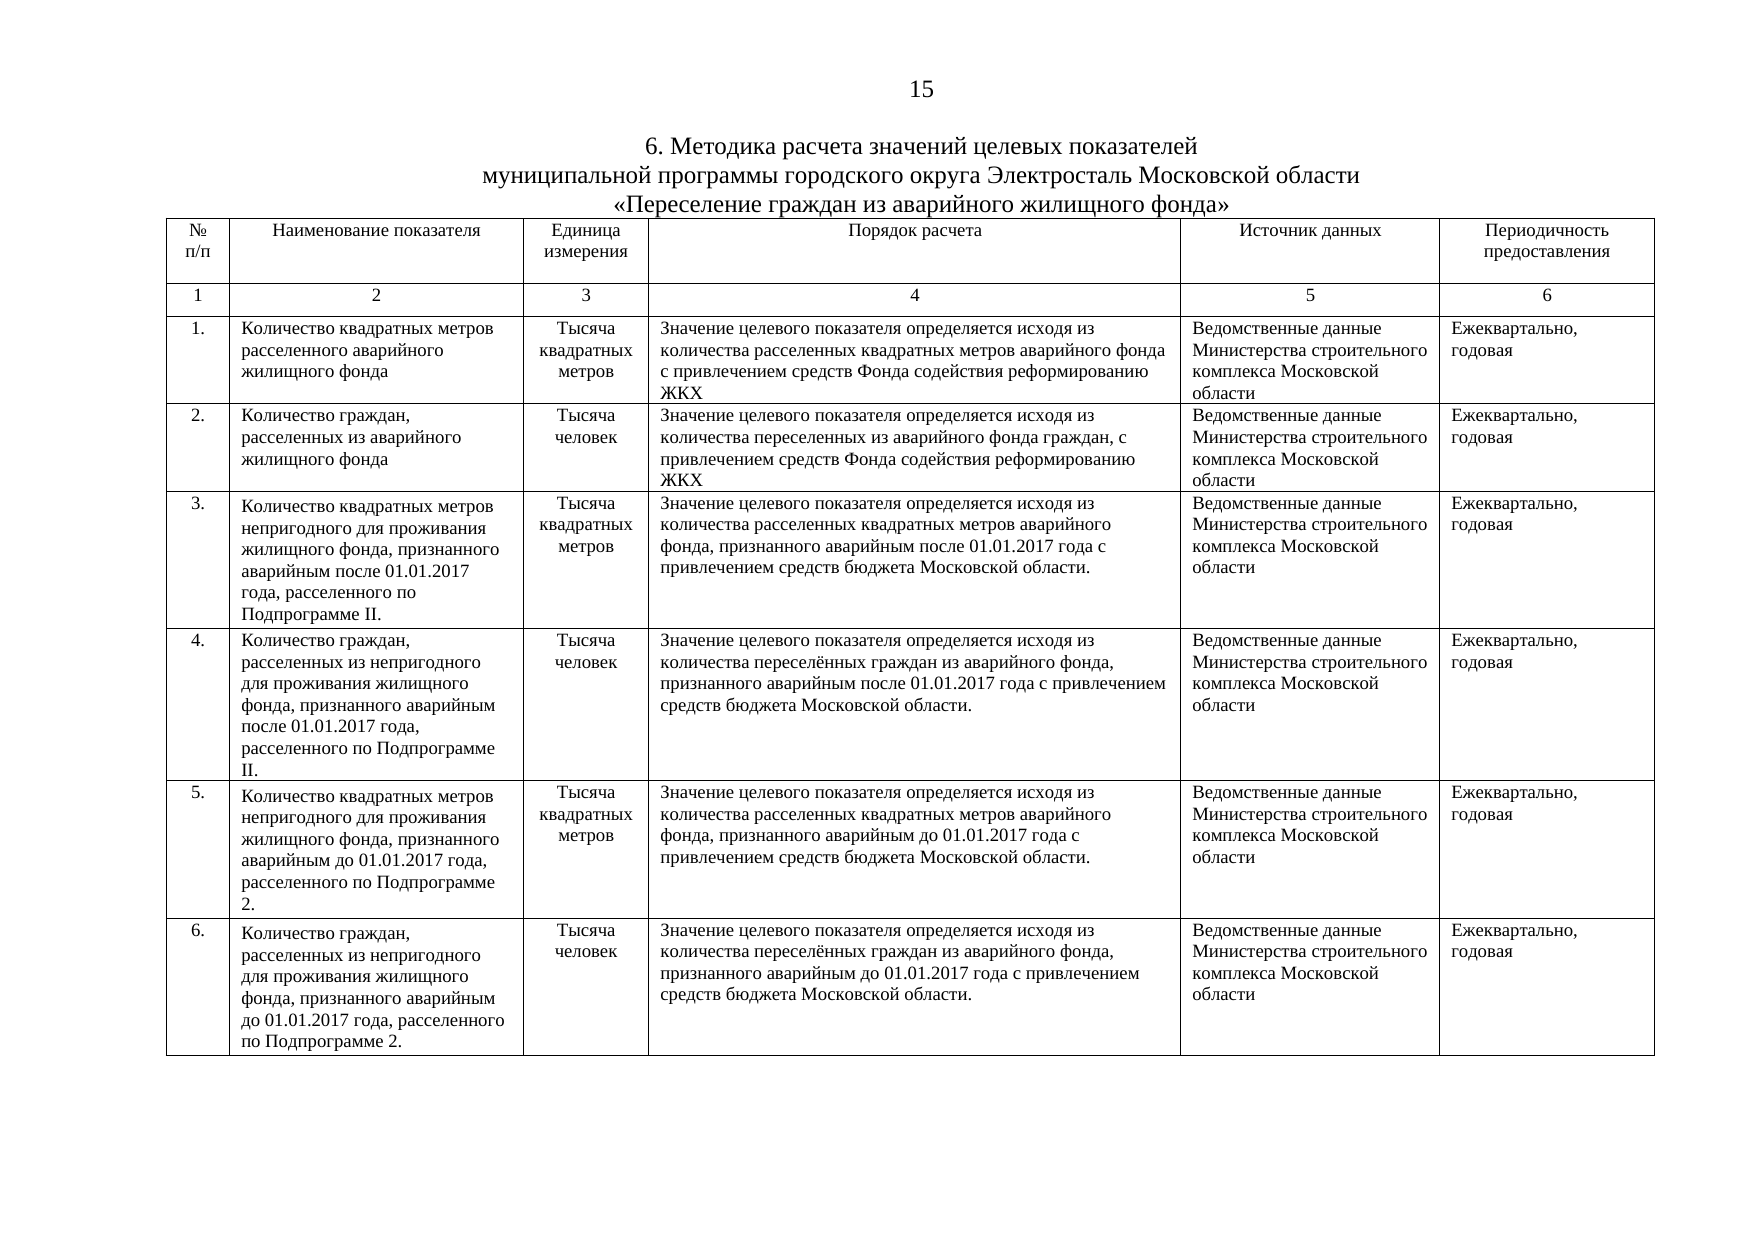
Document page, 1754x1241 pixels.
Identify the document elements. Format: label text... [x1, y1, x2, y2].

table_cell 2 [230, 284, 523, 316]
table_cell Тысяча человек [524, 629, 648, 780]
table_header № п/п [167, 219, 229, 283]
table_header Единица измерения [524, 219, 648, 283]
table_cell Значение целевого показателя определяется исходя из количества переселённых граждан из аварийного фонда, признанного аварийным до 01.01.2017 года с привлечением средств бюджета Московской области. [649, 919, 1180, 1055]
table_header Периодичность предоставления [1440, 219, 1654, 283]
table_cell 6 [1440, 284, 1654, 316]
table_cell Ежеквартально, годовая [1440, 317, 1654, 403]
table_cell Ежеквартально, годовая [1440, 781, 1654, 918]
table_cell 4 [649, 284, 1180, 316]
table_cell Ведомственные данные Министерства строительного комплекса Московской области [1181, 404, 1439, 491]
table_cell Ведомственные данные Министерства строительного комплекса Московской области [1181, 919, 1439, 1055]
table_cell Тысяча квадратных метров [524, 492, 648, 628]
table_cell Ежеквартально, годовая [1440, 492, 1654, 628]
table_cell Ежеквартально, годовая [1440, 629, 1654, 780]
table_header Наименование показателя [230, 219, 523, 283]
text 6. Методика расчета значений целевых показателей [177, 131, 1665, 160]
table_header Порядок расчета [649, 219, 1180, 283]
table_cell Количество квадратных метров расселенного аварийного жилищного фонда [230, 317, 523, 403]
table_cell Ведомственные данные Министерства строительного комплекса Московской области [1181, 781, 1439, 918]
table_cell Ежеквартально, годовая [1440, 404, 1654, 491]
table_cell Количество граждан, расселенных из аварийного жилищного фонда [230, 404, 523, 491]
table_cell Ведомственные данные Министерства строительного комплекса Московской области [1181, 317, 1439, 403]
table_cell Значение целевого показателя определяется исходя из количества расселенных квадратных метров аварийного фонда, признанного аварийным до 01.01.2017 года с привлечением средств бюджета Московской области. [649, 781, 1180, 918]
table_cell 6. [167, 919, 229, 1055]
table_cell 5 [1181, 284, 1439, 316]
table_cell 3. [167, 492, 229, 628]
table_header Источник данных [1181, 219, 1439, 283]
table_cell Количество квадратных метров непригодного для проживания жилищного фонда, признанного аварийным после 01.01.2017 года, расселенного по Подпрограмме II. [230, 492, 523, 628]
table_cell Ежеквартально, годовая [1440, 919, 1654, 1055]
table_cell 1. [167, 317, 229, 403]
table_cell Значение целевого показателя определяется исходя из количества расселенных квадратных метров аварийного фонда, признанного аварийным после 01.01.2017 года с привлечением средств бюджета Московской области. [649, 492, 1180, 628]
table_cell Значение целевого показателя определяется исходя из количества переселённых граждан из аварийного фонда, признанного аварийным после 01.01.2017 года с привлечением средств бюджета Московской области. [649, 629, 1180, 780]
table_cell Значение целевого показателя определяется исходя из количества расселенных квадратных метров аварийного фонда с привлечением средств Фонда содействия реформированию ЖКХ [649, 317, 1180, 403]
table_cell 2. [167, 404, 229, 491]
table_cell 3 [524, 284, 648, 316]
text муниципальной программы городского округа Электросталь Московской области [177, 160, 1665, 189]
table_cell 5. [167, 781, 229, 918]
text «Переселение граждан из аварийного жилищного фонда» [177, 189, 1665, 218]
table_cell Тысяча человек [524, 404, 648, 491]
table_cell Количество граждан, расселенных из непригодного для проживания жилищного фонда, признанного аварийным до 01.01.2017 года, расселенного по Подпрограмме 2. [230, 919, 523, 1055]
table_cell Тысяча квадратных метров [524, 317, 648, 403]
table_cell Тысяча квадратных метров [524, 781, 648, 918]
table_cell 1 [167, 284, 229, 316]
table_cell Ведомственные данные Министерства строительного комплекса Московской области [1181, 492, 1439, 628]
table_cell 4. [167, 629, 229, 780]
table_cell Количество граждан, расселенных из непригодного для проживания жилищного фонда, признанного аварийным после 01.01.2017 года, расселенного по Подпрограмме II. [230, 629, 523, 780]
table_cell Тысяча человек [524, 919, 648, 1055]
table_cell Ведомственные данные Министерства строительного комплекса Московской области [1181, 629, 1439, 780]
table_cell Значение целевого показателя определяется исходя из количества переселенных из аварийного фонда граждан, с привлечением средств Фонда содействия реформированию ЖКХ [649, 404, 1180, 491]
table_cell Количество квадратных метров непригодного для проживания жилищного фонда, признанного аварийным до 01.01.2017 года, расселенного по Подпрограмме 2. [230, 781, 523, 918]
